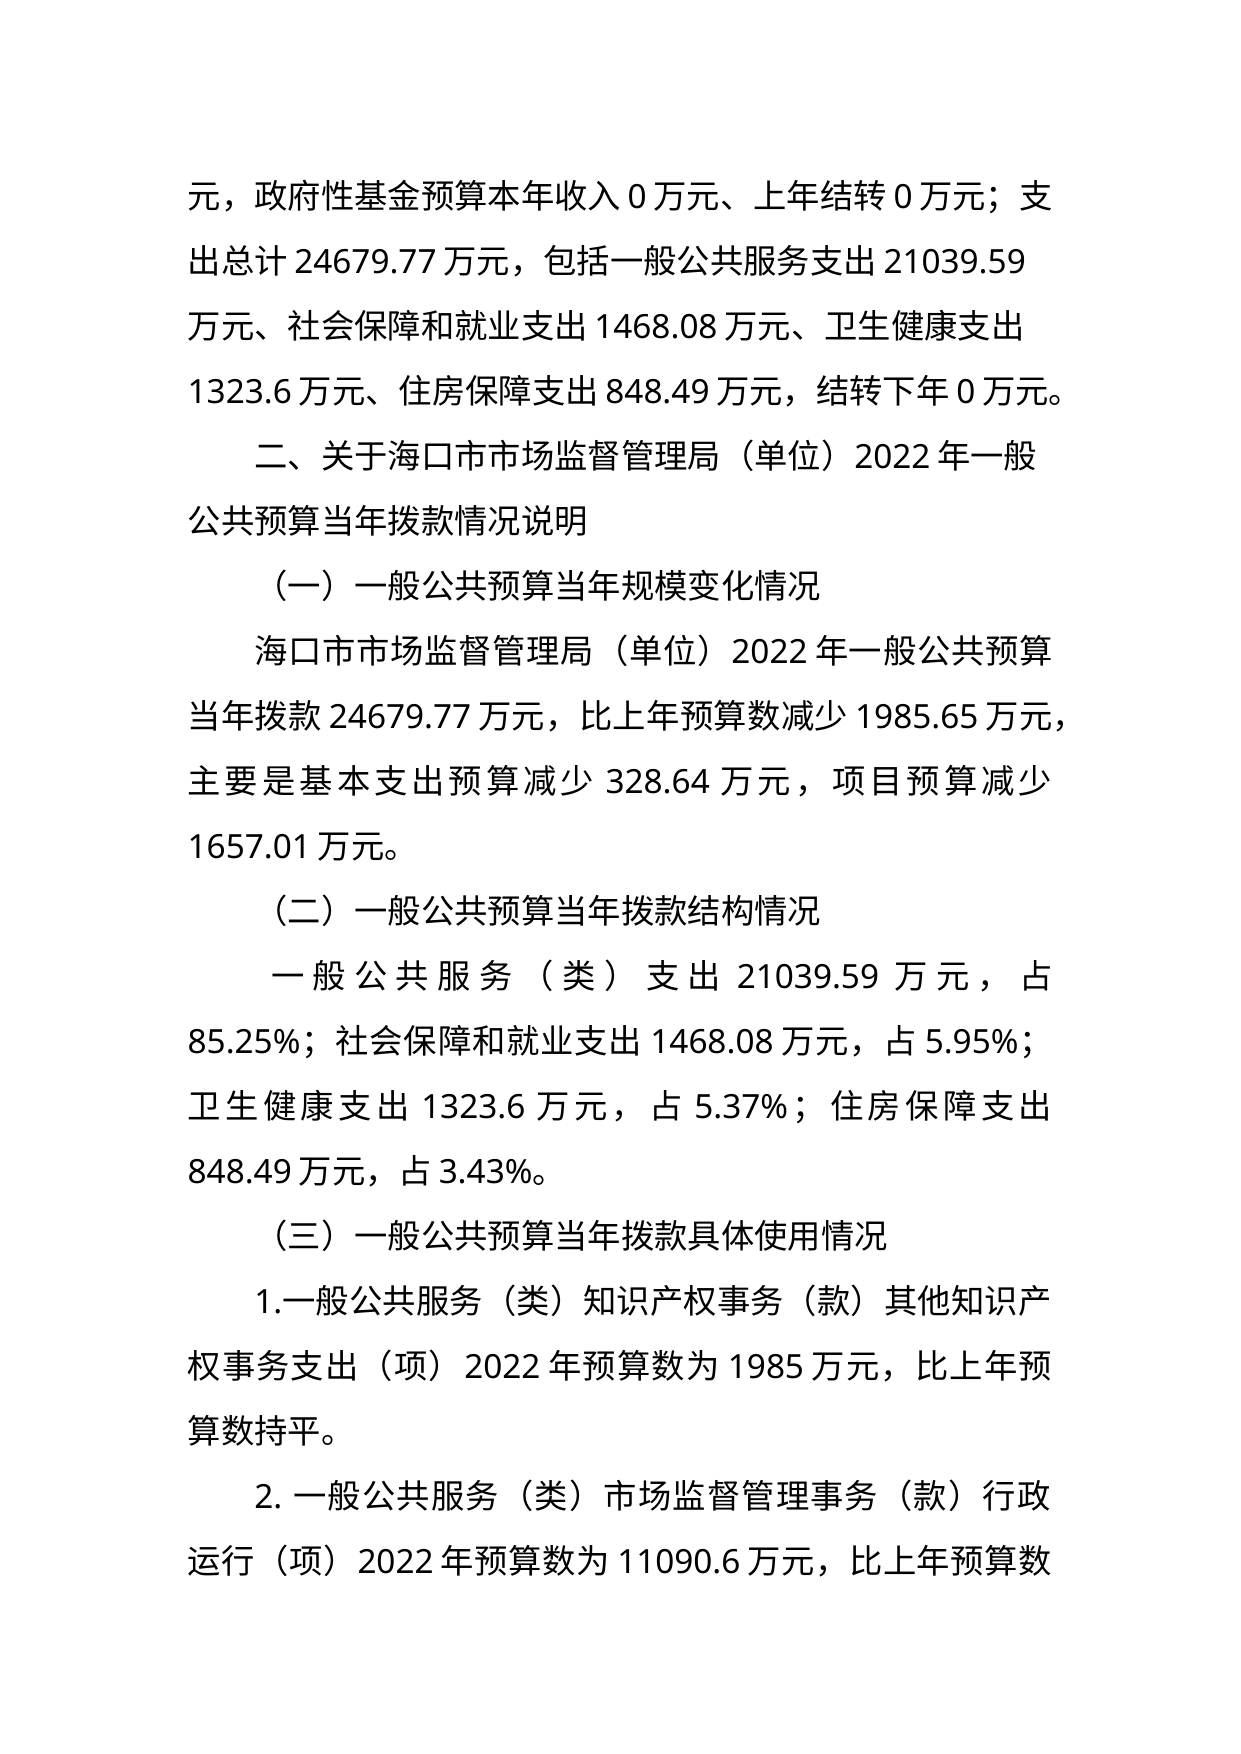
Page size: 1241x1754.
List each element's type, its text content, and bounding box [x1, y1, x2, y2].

text （三）一般公共预算当年拨款具体使用情况 [187, 1202, 1053, 1267]
text （二）一般公共预算当年拨款结构情况 [187, 877, 1053, 942]
text 海口市市场监督管理局（单位）2022年一般公共预算当年拨款24679.77万元，比上年预算数减少1985.65万元，主要是基本支出预算减少328.64万元，项目预算减少1657.01万元。 [187, 617, 1053, 877]
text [187, 1462, 1053, 1592]
text 1.一般公共服务（类）知识产权事务（款）其他知识产权事务支出（项）2022年预算数为1985万元，比上年预算数持平。 [187, 1267, 1053, 1462]
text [187, 162, 1053, 422]
text 二、关于海口市市场监督管理局（单位）2022年一般公共预算当年拨款情况说明 [187, 422, 1053, 552]
text （一）一般公共预算当年规模变化情况 [187, 552, 1053, 617]
text 一般公共服务（类）支出21039.59万元，占85.25%；社会保障和就业支出1468.08万元，占5.95%；卫生健康支出1323.6万元，占5.37%；住房保障支出848.49万元，占3.43%。 [187, 942, 1053, 1202]
